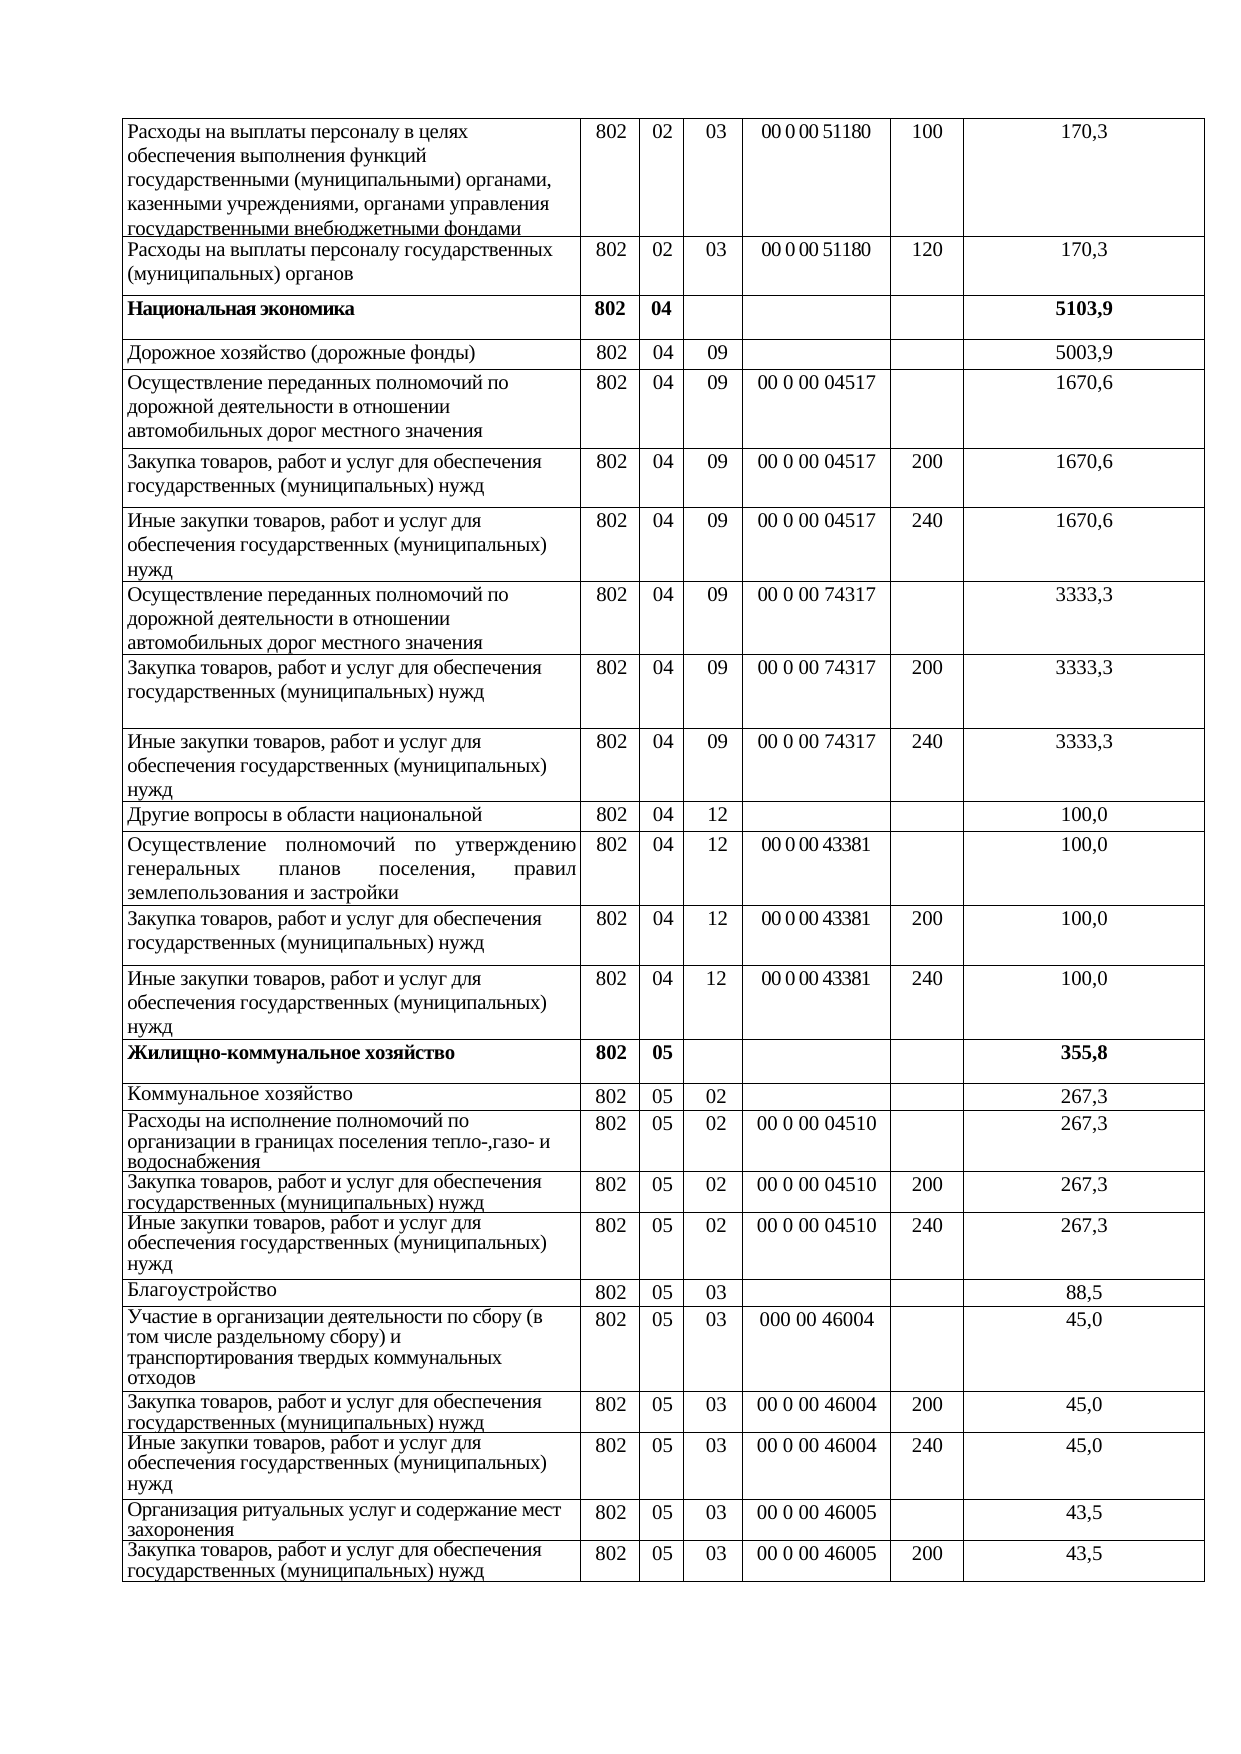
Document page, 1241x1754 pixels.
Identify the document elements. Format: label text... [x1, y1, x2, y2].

table_cell 802 [581, 832, 639, 904]
table_cell 240 [891, 966, 963, 1039]
table_cell 802 [581, 1433, 639, 1499]
table_cell 802 [581, 1392, 639, 1432]
table_cell 43,5 [964, 1541, 1204, 1581]
table_cell Закупка товаров, работ и услуг для обеспечения государственных (муниципальных) нужд [123, 449, 580, 507]
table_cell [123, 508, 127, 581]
table_cell [891, 340, 963, 369]
table_cell 100 [891, 119, 963, 236]
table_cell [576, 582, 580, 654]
table_cell 00 0 00 43381 [743, 966, 890, 1039]
table_cell 802 [581, 1213, 639, 1279]
table_cell [891, 802, 963, 831]
table_cell 3333,3 [964, 729, 1204, 801]
table_cell 200 [891, 906, 963, 964]
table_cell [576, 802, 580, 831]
table_cell [891, 296, 963, 339]
table_cell 200 [891, 1392, 963, 1432]
table_cell 05 [640, 1213, 683, 1279]
table_cell 04 [640, 729, 683, 801]
table_cell 03 [684, 1433, 742, 1499]
table_cell 267,3 [964, 1084, 1204, 1110]
table_cell 802 [581, 1084, 639, 1110]
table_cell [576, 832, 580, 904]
table_cell 03 [684, 237, 742, 295]
table_cell 5103,9 [964, 296, 1204, 339]
table_cell 1670,6 [964, 508, 1204, 581]
table_cell 802 [581, 340, 639, 369]
table_cell 00 0 00 51180 [743, 119, 890, 236]
table_cell 00 0 00 43381 [743, 906, 890, 964]
table_cell 00 0 00 74317 [743, 729, 890, 801]
table_cell 267,3 [964, 1111, 1204, 1171]
table_cell 00 0 00 04517 [743, 508, 890, 581]
table_cell Иные закупки товаров, работ и услуг для обеспечения государственных (муниципальных) нужд [123, 966, 580, 1039]
table_cell [891, 370, 963, 448]
table_cell [743, 1040, 890, 1083]
table_cell 02 [640, 237, 683, 295]
table_cell 240 [891, 1213, 963, 1279]
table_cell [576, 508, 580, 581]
table_cell 802 [581, 1307, 639, 1391]
table_cell 00 0 00 46005 [743, 1541, 890, 1581]
table_cell Национальная экономика [123, 296, 580, 339]
table_cell [891, 1040, 963, 1083]
table_cell 802 [581, 296, 639, 339]
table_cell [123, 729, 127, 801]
table_cell 03 [684, 1541, 742, 1581]
table_cell 802 [581, 237, 639, 295]
table_cell 00 0 00 04510 [743, 1111, 890, 1171]
table_cell 04 [640, 582, 683, 654]
table_cell 802 [581, 582, 639, 654]
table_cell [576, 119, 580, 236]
table_cell 03 [684, 1392, 742, 1432]
table_cell 03 [684, 1280, 742, 1306]
table_cell 5003,9 [964, 340, 1204, 369]
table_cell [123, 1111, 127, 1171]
table_cell 04 [640, 508, 683, 581]
table_cell [684, 1040, 742, 1083]
table_cell 04 [640, 802, 683, 831]
table_cell 120 [891, 237, 963, 295]
table_cell 802 [581, 1541, 639, 1581]
table_cell 200 [891, 655, 963, 728]
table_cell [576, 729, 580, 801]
table_cell [743, 802, 890, 831]
table_cell Закупка товаров, работ и услуг для обеспечения государственных (муниципальных) нужд [123, 655, 580, 728]
table_cell 04 [640, 655, 683, 728]
table_cell 170,3 [964, 119, 1204, 236]
table_cell 200 [891, 1172, 963, 1212]
table_cell 04 [640, 296, 683, 339]
table_cell [743, 340, 890, 369]
table_cell Закупка товаров, работ и услуг для обеспечения государственных (муниципальных) нужд [123, 906, 580, 964]
table_cell 05 [640, 1172, 683, 1212]
table_cell 802 [581, 1280, 639, 1306]
table_cell Участие в организации деятельности по сбору (в том числе раздельному сбору) и транспортирования твердых коммунальных отходов [123, 1307, 580, 1391]
table_cell 1670,6 [964, 449, 1204, 507]
table_cell 02 [684, 1172, 742, 1212]
table_cell 04 [640, 966, 683, 1039]
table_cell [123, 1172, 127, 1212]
table_cell 09 [684, 508, 742, 581]
table_cell [743, 1084, 890, 1110]
table_cell 05 [640, 1280, 683, 1306]
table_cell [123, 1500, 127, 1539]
table_cell 05 [640, 1111, 683, 1171]
table_cell 09 [684, 449, 742, 507]
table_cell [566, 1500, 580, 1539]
table_cell [891, 1084, 963, 1110]
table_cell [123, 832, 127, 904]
table_cell 04 [640, 370, 683, 448]
table_cell 05 [640, 1084, 683, 1110]
table_cell 267,3 [964, 1172, 1204, 1212]
table_cell [743, 296, 890, 339]
table_cell 04 [640, 449, 683, 507]
table_cell 3333,3 [964, 655, 1204, 728]
table_cell [684, 296, 742, 339]
table_cell Жилищно-коммунальное хозяйство [123, 1040, 580, 1083]
table_cell 02 [684, 1111, 742, 1171]
table_cell 03 [684, 1500, 742, 1539]
table_cell 00 0 00 04510 [743, 1172, 890, 1212]
table_cell 09 [684, 582, 742, 654]
table_cell 100,0 [964, 906, 1204, 964]
table_cell 802 [581, 655, 639, 728]
table_cell 04 [640, 906, 683, 964]
table_cell 802 [581, 802, 639, 831]
table_cell Расходы на выплаты персоналу государственных (муниципальных) органов [123, 237, 580, 295]
table_cell 170,3 [964, 237, 1204, 295]
table_cell 00 0 00 46004 [743, 1392, 890, 1432]
table_cell 802 [581, 370, 639, 448]
table_cell Осуществление переданных полномочий по дорожной деятельности в отношении автомобильных дорог местного значения [123, 370, 580, 448]
table_cell 00 0 00 74317 [743, 582, 890, 654]
table_cell 09 [684, 655, 742, 728]
table_cell [743, 1280, 890, 1306]
table_cell 02 [684, 1084, 742, 1110]
table_cell 802 [581, 1111, 639, 1171]
table_cell 09 [684, 729, 742, 801]
table_cell 00 0 00 74317 [743, 655, 890, 728]
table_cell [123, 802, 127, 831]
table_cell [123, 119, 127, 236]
table_cell 000 00 46004 [743, 1307, 890, 1391]
table_cell 802 [581, 119, 639, 236]
table_cell 802 [581, 729, 639, 801]
table_cell Иные закупки товаров, работ и услуг для обеспечения государственных (муниципальных) нужд [123, 1213, 580, 1279]
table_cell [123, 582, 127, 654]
table_cell 802 [581, 1040, 639, 1083]
table_cell 03 [684, 1307, 742, 1391]
table_cell 802 [581, 508, 639, 581]
table_cell [891, 1500, 963, 1539]
table_cell 00 0 00 51180 [743, 237, 890, 295]
table_cell 45,0 [964, 1307, 1204, 1391]
table_cell 100,0 [964, 802, 1204, 831]
table_cell 05 [640, 1433, 683, 1499]
table_cell 88,5 [964, 1280, 1204, 1306]
table_cell Иные закупки товаров, работ и услуг для обеспечения государственных (муниципальных) нужд [123, 1433, 580, 1499]
table_cell [891, 582, 963, 654]
table_cell 267,3 [964, 1213, 1204, 1279]
table_cell [891, 1111, 963, 1171]
table_cell Благоустройство [123, 1280, 580, 1306]
table_cell 355,8 [964, 1040, 1204, 1083]
table_cell 03 [684, 119, 742, 236]
table_cell 802 [581, 1500, 639, 1539]
table_cell 45,0 [964, 1392, 1204, 1432]
table_cell 04 [640, 832, 683, 904]
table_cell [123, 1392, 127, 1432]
table_cell 02 [640, 119, 683, 236]
table_cell 04 [640, 340, 683, 369]
table_cell Дорожное хозяйство (дорожные фонды) [123, 340, 580, 369]
table_cell 200 [891, 449, 963, 507]
table_cell 02 [684, 1213, 742, 1279]
table_cell 09 [684, 370, 742, 448]
table_cell 00 0 00 46005 [743, 1500, 890, 1539]
table_cell 05 [640, 1392, 683, 1432]
table_cell 100,0 [964, 832, 1204, 904]
table_cell 12 [684, 966, 742, 1039]
table_cell [891, 1307, 963, 1391]
table_cell 3333,3 [964, 582, 1204, 654]
table_cell 802 [581, 449, 639, 507]
table_cell [891, 1280, 963, 1306]
table_cell 05 [640, 1500, 683, 1539]
table_cell 00 0 00 04517 [743, 449, 890, 507]
table_cell 05 [640, 1541, 683, 1581]
table_cell 12 [684, 832, 742, 904]
table_cell 00 0 00 04517 [743, 370, 890, 448]
table_cell 802 [581, 1172, 639, 1212]
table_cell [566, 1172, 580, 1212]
table_cell 00 0 00 43381 [743, 832, 890, 904]
table_cell 45,0 [964, 1433, 1204, 1499]
table_cell 12 [684, 802, 742, 831]
table_cell 240 [891, 729, 963, 801]
table_cell 00 0 00 04510 [743, 1213, 890, 1279]
table_cell 05 [640, 1307, 683, 1391]
table_cell 200 [891, 1541, 963, 1581]
table_cell 802 [581, 966, 639, 1039]
table_cell 09 [684, 340, 742, 369]
table_cell 12 [684, 906, 742, 964]
table_cell 240 [891, 1433, 963, 1499]
table_cell 100,0 [964, 966, 1204, 1039]
table_cell 240 [891, 508, 963, 581]
table_cell 00 0 00 46004 [743, 1433, 890, 1499]
table_cell [891, 832, 963, 904]
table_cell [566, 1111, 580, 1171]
table_cell 1670,6 [964, 370, 1204, 448]
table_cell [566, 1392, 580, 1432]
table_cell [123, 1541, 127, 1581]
table_cell 05 [640, 1040, 683, 1083]
table_cell 43,5 [964, 1500, 1204, 1539]
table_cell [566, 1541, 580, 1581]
table_cell Коммунальное хозяйство [123, 1084, 580, 1110]
table_cell 802 [581, 906, 639, 964]
